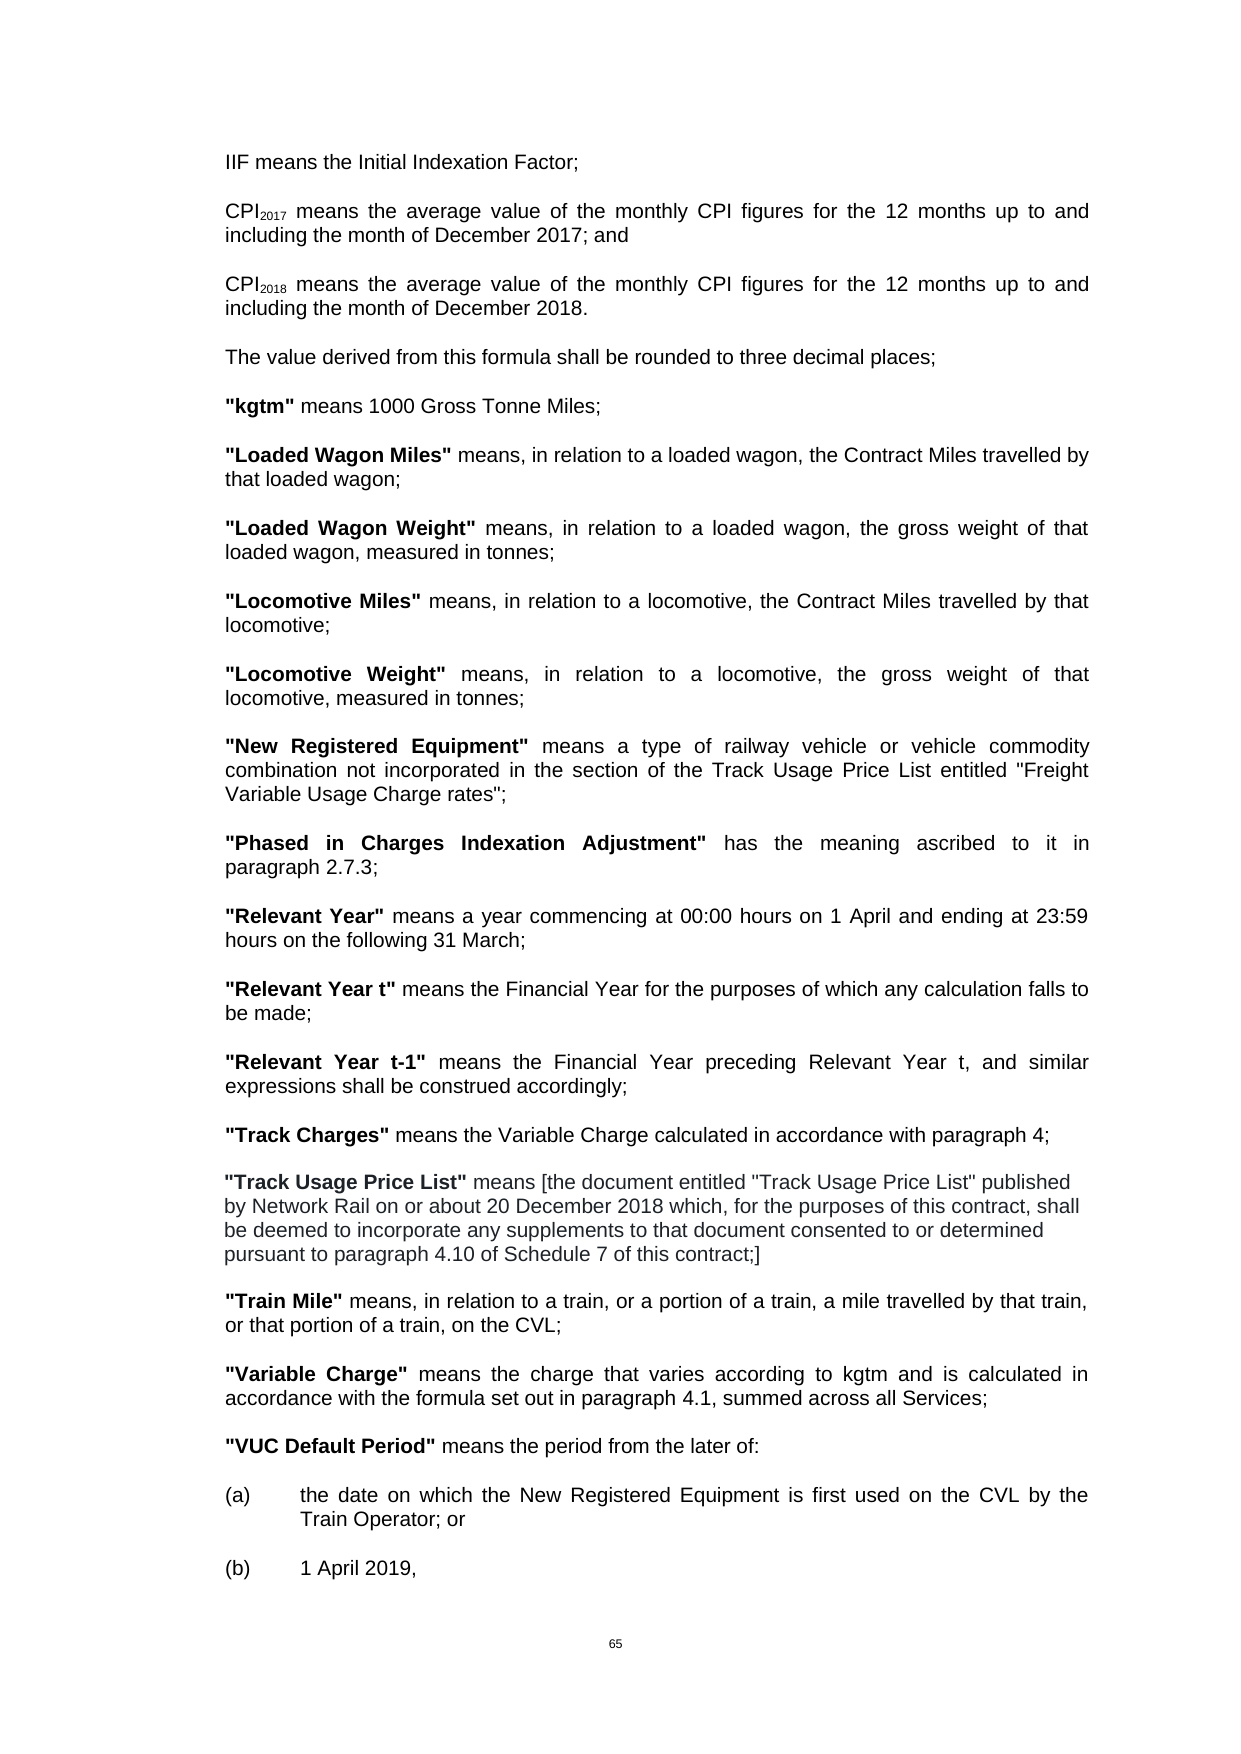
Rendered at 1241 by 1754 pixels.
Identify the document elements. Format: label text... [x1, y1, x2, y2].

text "Relevant Year t-1" means the Financial Year preceding Relevant Year t, and similar expressions shall be construed accordingly; [225, 1050, 1090, 1098]
text "Loaded Wagon Weight" means, in relation to a loaded wagon, the gross weight of that loaded wagon, measured in tonnes; [225, 516, 1090, 563]
text IIF means the Initial Indexation Factor; [225, 150, 1090, 174]
text CPI2018 means the average value of the monthly CPI figures for the 12 months up to and including the month of December 2018. [225, 272, 1090, 320]
text "Phased in Charges Indexation Adjustment" has the meaning ascribed to it in paragraph ‎2.7.3; [225, 831, 1090, 879]
text The value derived from this formula shall be rounded to three decimal places; [225, 345, 1090, 369]
text "Train Mile" means, in relation to a train, or a portion of a train, a mile travelled by that train, or that portion of a train, on the CVL; [225, 1288, 1090, 1336]
text "Locomotive Miles" means, in relation to a locomotive, the Contract Miles travelled by that locomotive; [225, 588, 1090, 636]
subtitle the date on which the New Registered Equipment is first used on the CVL by the Train Operator; or [225, 1483, 1090, 1531]
text "Loaded Wagon Miles" means, in relation to a loaded wagon, the Contract Miles travelled by that loaded wagon; [225, 443, 1090, 491]
text "Variable Charge" means the charge that varies according to kgtm and is calculated in accordance with the formula set out in paragraph ‎4.1, summed across all Services; [225, 1361, 1090, 1409]
text "kgtm" means 1000 Gross Tonne Miles; [225, 394, 1090, 418]
text CPI2017 means the average value of the monthly CPI figures for the 12 months up to and including the month of December 2017; and [225, 199, 1090, 247]
text "New Registered Equipment" means a type of railway vehicle or vehicle commodity combination not incorporated in the section of the Track Usage Price List entitled "Freight Variable Usage Charge rates"; [225, 734, 1090, 806]
subtitle 1 April 2019, [225, 1556, 1090, 1580]
text "Track Charges" means the Variable Charge calculated in accordance with paragraph 4; [225, 1123, 1090, 1147]
text "Locomotive Weight" means, in relation to a locomotive, the gross weight of that locomotive, measured in tonnes; [225, 661, 1090, 709]
text "Relevant Year t" means the Financial Year for the purposes of which any calculation falls to be made; [225, 977, 1090, 1025]
text "Relevant Year" means a year commencing at 00:00 hours on 1 April and ending at 23:59 hours on the following 31 March; [225, 904, 1090, 952]
text "VUC Default Period" means the period from the later of: [225, 1434, 1090, 1458]
text "Track Usage Price List" means [the document entitled "Track Usage Price List" published by Network Rail on or about 20 December 2018 which, for the purposes of this contract, shall be deemed to incorporate any supplements to that document consented to or determined pursuant to paragraph ‎4.10 of Schedule 7 of this contract;] [224, 1170, 1090, 1266]
